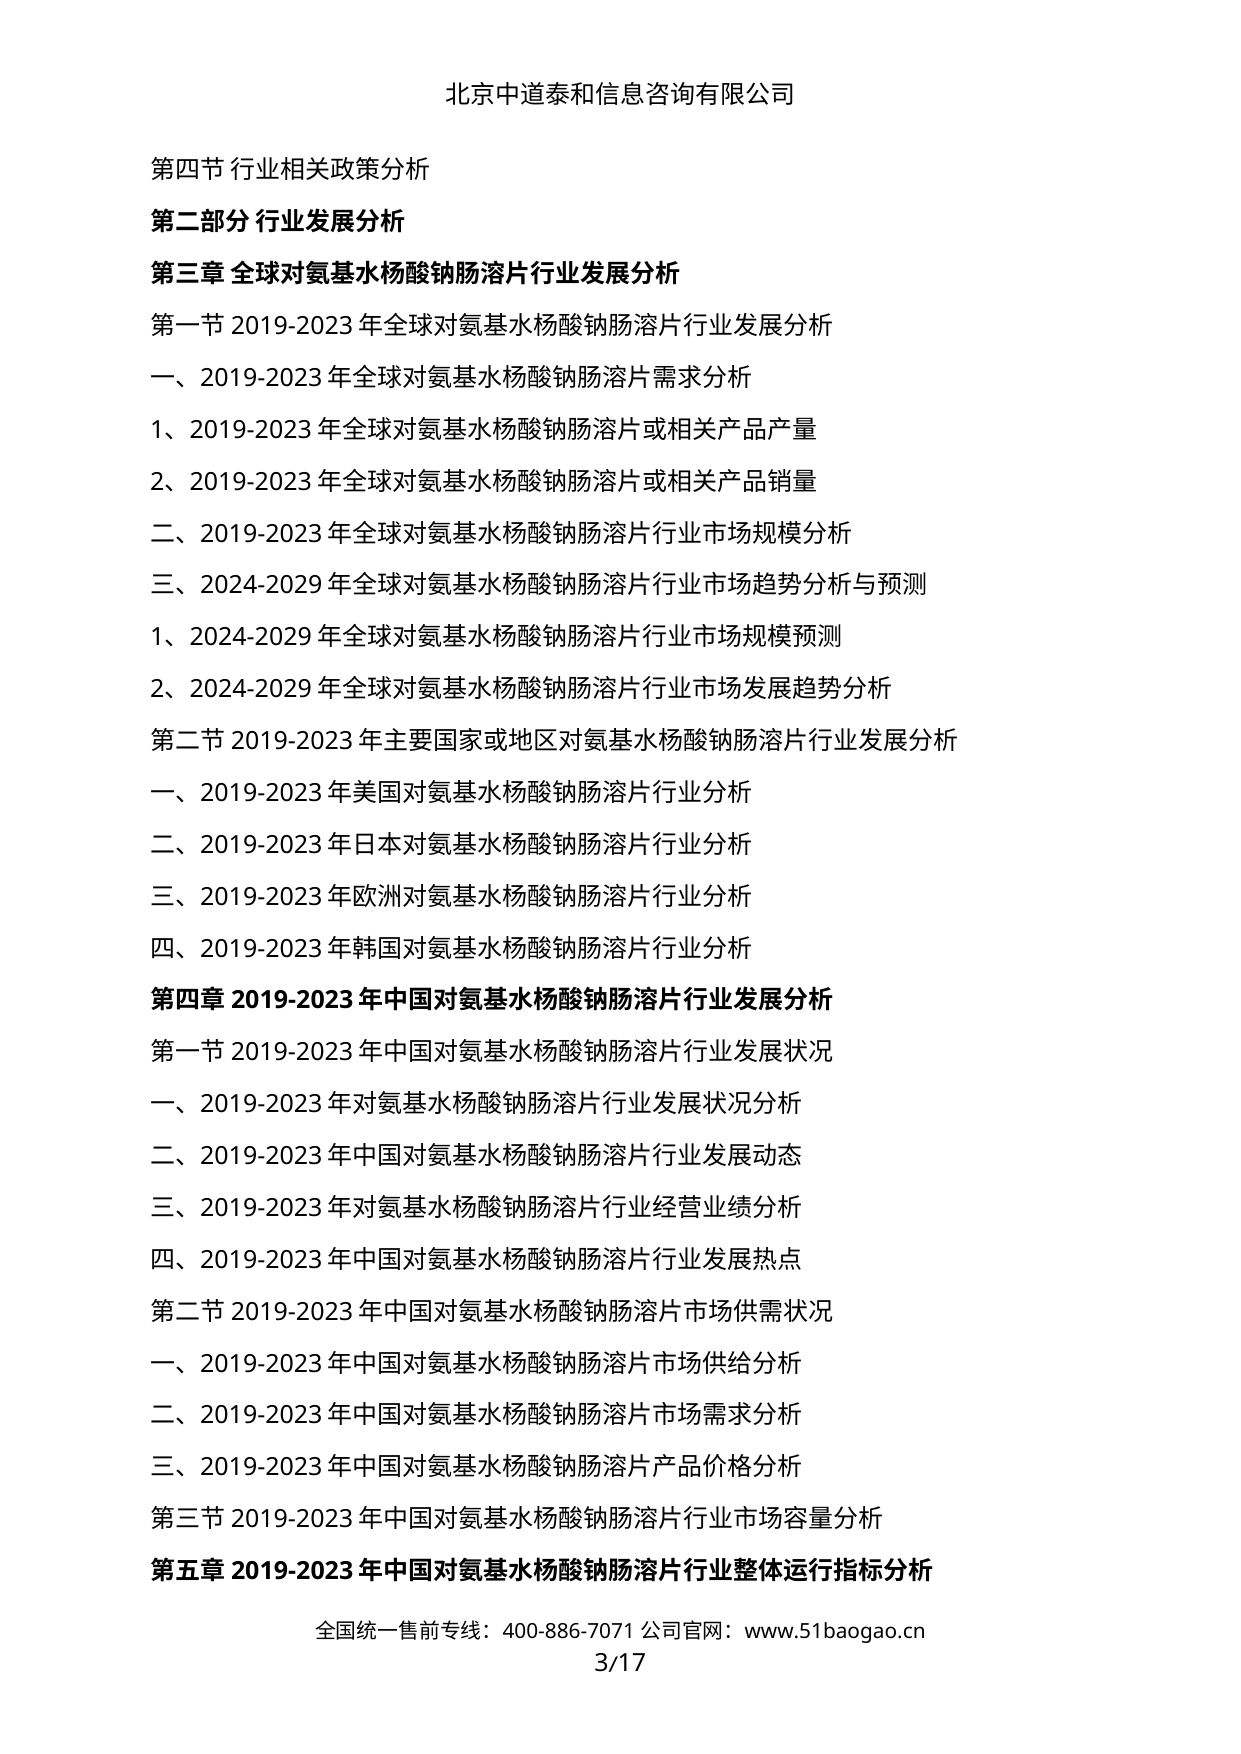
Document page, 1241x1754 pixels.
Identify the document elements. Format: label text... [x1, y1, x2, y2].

text 第五章 2019-2023年中国对氨基水杨酸钠肠溶片行业整体运行指标分析 [150, 1551, 1090, 1587]
text 三、2019-2023年对氨基水杨酸钠肠溶片行业经营业绩分析 [150, 1187, 1090, 1224]
text 二、2019-2023年日本对氨基水杨酸钠肠溶片行业分析 [150, 824, 1090, 861]
text 一、2019-2023年中国对氨基水杨酸钠肠溶片市场供给分析 [150, 1343, 1090, 1379]
text 四、2019-2023年中国对氨基水杨酸钠肠溶片行业发展热点 [150, 1239, 1090, 1276]
text 三、2019-2023年中国对氨基水杨酸钠肠溶片产品价格分析 [150, 1447, 1090, 1483]
text 1、2024-2029年全球对氨基水杨酸钠肠溶片行业市场规模预测 [150, 617, 1090, 653]
text 三、2019-2023年欧洲对氨基水杨酸钠肠溶片行业分析 [150, 876, 1090, 912]
text 一、2019-2023年全球对氨基水杨酸钠肠溶片需求分析 [150, 357, 1090, 394]
text 2、2019-2023年全球对氨基水杨酸钠肠溶片或相关产品销量 [150, 461, 1090, 497]
text 第二节 2019-2023年主要国家或地区对氨基水杨酸钠肠溶片行业发展分析 [150, 721, 1090, 757]
text 第二节 2019-2023年中国对氨基水杨酸钠肠溶片市场供需状况 [150, 1291, 1090, 1327]
text 第一节 2019-2023年中国对氨基水杨酸钠肠溶片行业发展状况 [150, 1032, 1090, 1068]
text 1、2019-2023年全球对氨基水杨酸钠肠溶片或相关产品产量 [150, 409, 1090, 446]
text 第二部分 行业发展分析 [150, 202, 1090, 238]
text 第一节 2019-2023年全球对氨基水杨酸钠肠溶片行业发展分析 [150, 306, 1090, 342]
text 二、2019-2023年中国对氨基水杨酸钠肠溶片市场需求分析 [150, 1395, 1090, 1431]
text 第四章 2019-2023年中国对氨基水杨酸钠肠溶片行业发展分析 [150, 980, 1090, 1016]
text 一、2019-2023年美国对氨基水杨酸钠肠溶片行业分析 [150, 772, 1090, 809]
text 第三章 全球对氨基水杨酸钠肠溶片行业发展分析 [150, 254, 1090, 290]
text 2、2024-2029年全球对氨基水杨酸钠肠溶片行业市场发展趋势分析 [150, 669, 1090, 705]
text 第四节 行业相关政策分析 [150, 150, 1090, 186]
text 一、2019-2023年对氨基水杨酸钠肠溶片行业发展状况分析 [150, 1084, 1090, 1120]
text 三、2024-2029年全球对氨基水杨酸钠肠溶片行业市场趋势分析与预测 [150, 565, 1090, 601]
text 二、2019-2023年全球对氨基水杨酸钠肠溶片行业市场规模分析 [150, 513, 1090, 549]
text 二、2019-2023年中国对氨基水杨酸钠肠溶片行业发展动态 [150, 1136, 1090, 1172]
text 四、2019-2023年韩国对氨基水杨酸钠肠溶片行业分析 [150, 928, 1090, 964]
text 第三节 2019-2023年中国对氨基水杨酸钠肠溶片行业市场容量分析 [150, 1499, 1090, 1535]
